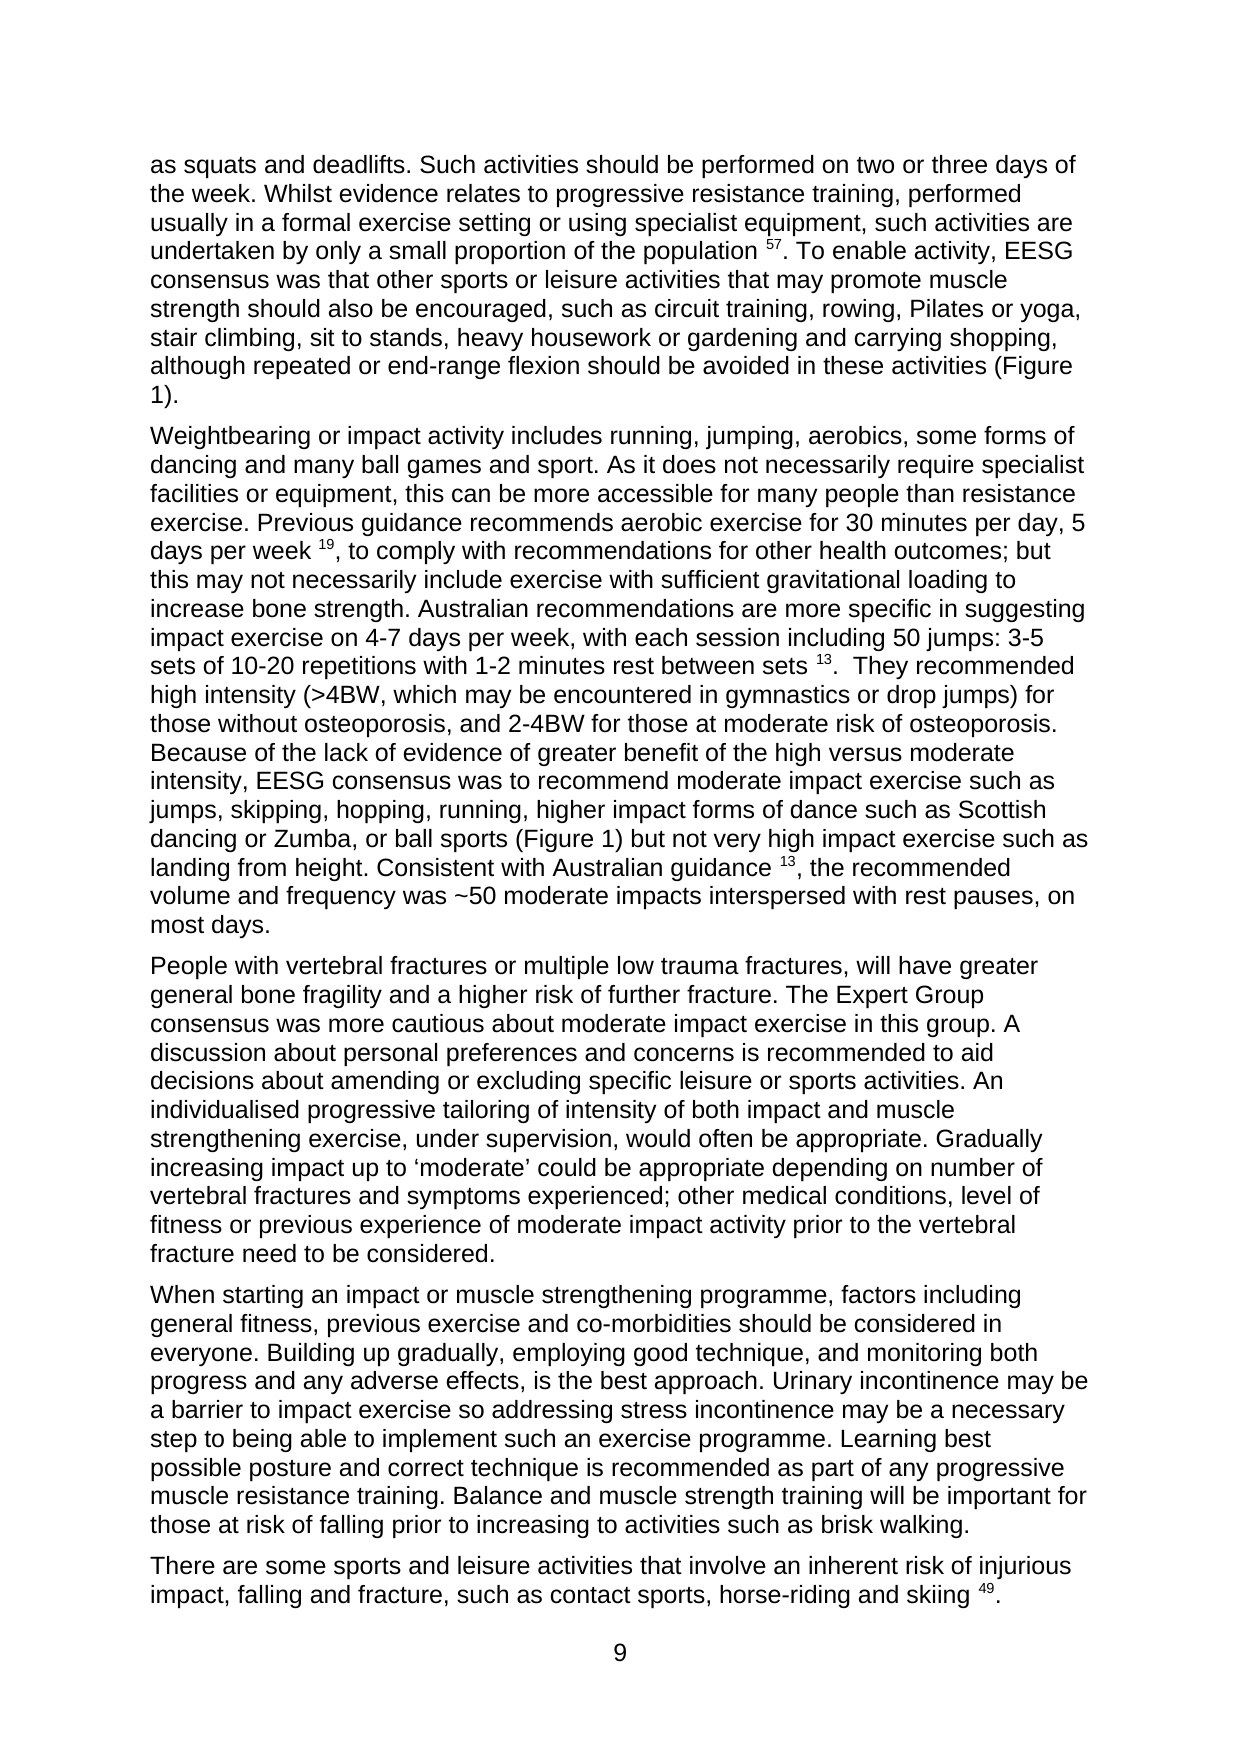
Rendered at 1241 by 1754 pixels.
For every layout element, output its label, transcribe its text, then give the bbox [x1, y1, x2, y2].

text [150, 150, 1090, 409]
text When starting an impact or muscle strengthening programme, factors including general fitness, previous exercise and co-morbidities should be considered in everyone. Building up gradually, employing good technique, and monitoring both progress and any adverse effects, is the best approach. Urinary incontinence may be a barrier to impact exercise so addressing stress incontinence may be a necessary step to being able to implement such an exercise programme. Learning best possible posture and correct technique is recommended as part of any progressive muscle resistance training. Balance and muscle strength training will be important for those at risk of falling prior to increasing to activities such as brisk walking. [150, 1280, 1090, 1539]
text People with vertebral fractures or multiple low trauma fractures, will have greater general bone fragility and a higher risk of further fracture. The Expert Group consensus was more cautious about moderate impact exercise in this group. A discussion about personal preferences and concerns is recommended to aid decisions about amending or excluding specific leisure or sports activities. An individualised progressive tailoring of intensity of both impact and muscle strengthening exercise, under supervision, would often be appropriate. Gradually increasing impact up to ‘moderate’ could be appropriate depending on number of vertebral fractures and symptoms experienced; other medical conditions, level of fitness or previous experience of moderate impact activity prior to the vertebral fracture need to be considered. [150, 951, 1090, 1267]
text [150, 1551, 1090, 1609]
text Weightbearing or impact activity includes running, jumping, aerobics, some forms of dancing and many ball games and sport. As it does not necessarily require specialist facilities or equipment, this can be more accessible for many people than resistance exercise. Previous guidance recommends aerobic exercise for 30 minutes per day, 5 days per week 19, to comply with recommendations for other health outcomes; but this may not necessarily include exercise with sufficient gravitational loading to increase bone strength. Australian recommendations are more specific in suggesting impact exercise on 4-7 days per week, with each session including 50 jumps: 3-5 sets of 10-20 repetitions with 1-2 minutes rest between sets 13. They recommended high intensity (>4BW, which may be encountered in gymnastics or drop jumps) for those without osteoporosis, and 2-4BW for those at moderate risk of osteoporosis. Because of the lack of evidence of greater benefit of the high versus moderate intensity, EESG consensus was to recommend moderate impact exercise such as jumps, skipping, hopping, running, higher impact forms of dance such as Scottish dancing or Zumba, or ball sports (Figure 1) but not very high impact exercise such as landing from height. Consistent with Australian guidance 13, the recommended volume and frequency was ~50 moderate impacts interspersed with rest pauses, on most days. [150, 421, 1090, 939]
